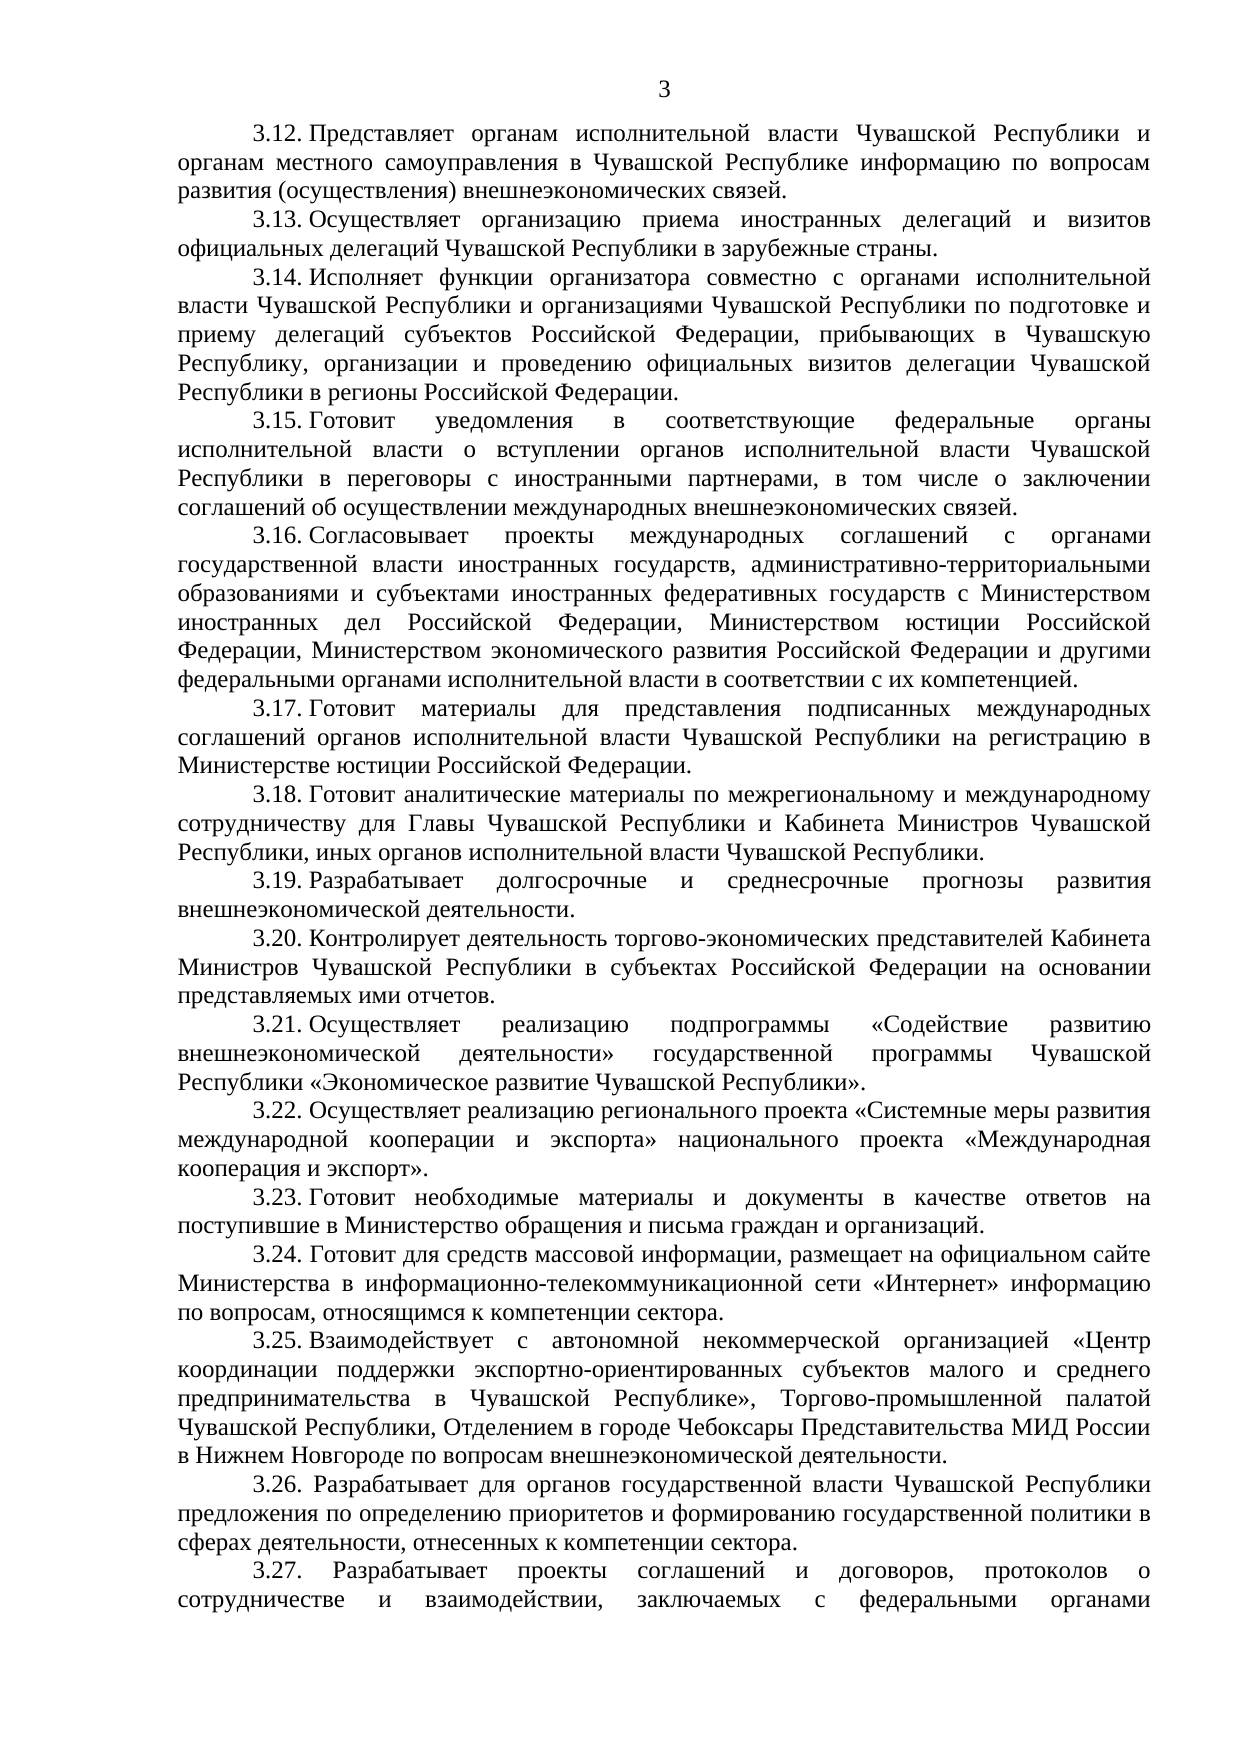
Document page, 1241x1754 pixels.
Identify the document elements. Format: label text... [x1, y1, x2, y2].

text 3.26. Разрабатывает для органов государственной власти Чувашской Республики предложения по определению приоритетов и формированию государственной политики в сферах деятельности, отнесенных к компетенции сектора. [177, 1469, 1152, 1556]
text 3.13. Осуществляет организацию приема иностранных делегаций и визитов официальных делегаций Чувашской Республики в зарубежные страны. [177, 204, 1152, 262]
text 3.20. Контролирует деятельность торгово-экономических представителей Кабинета Министров Чувашской Республики в субъектах Российской Федерации на основании представляемых ими отчетов. [177, 923, 1152, 1009]
text 3.25. Взаимодействует с автономной некоммерческой организацией «Центр координации поддержки экспортно-ориентированных субъектов малого и среднего предпринимательства в Чувашской Республике», Торгово-промышленной палатой Чувашской Республики, Отделением в городе Чебоксары Представительства МИД России в Нижнем Новгороде по вопросам внешнеэкономической деятельности. [177, 1326, 1152, 1469]
text 3.17. Готовит материалы для представления подписанных международных соглашений органов исполнительной власти Чувашской Республики на регистрацию в Министерстве юстиции Российской Федерации. [177, 693, 1152, 779]
text 3.15. Готовит уведомления в соответствующие федеральные органы исполнительной власти о вступлении органов исполнительной власти Чувашской Республики в переговоры с иностранными партнерами, в том числе о заключении соглашений об осуществлении международных внешнеэкономических связей. [177, 406, 1152, 521]
text 3.12. Представляет органам исполнительной власти Чувашской Республики и органам местного самоуправления в Чувашской Республике информацию по вопросам развития (осуществления) внешнеэкономических связей. [177, 118, 1152, 204]
text 3.14. Исполняет функции организатора совместно с органами исполнительной власти Чувашской Республики и организациями Чувашской Республики по подготовке и приему делегаций субъектов Российской Федерации, прибывающих в Чувашскую Республику, организации и проведению официальных визитов делегации Чувашской Республики в регионы Российской Федерации. [177, 262, 1152, 406]
text 3.16. Согласовывает проекты международных соглашений с органами государственной власти иностранных государств, административно-территориальными образованиями и субъектами иностранных федеративных государств с Министерством иностранных дел Российской Федерации, Министерством юстиции Российской Федерации, Министерством экономического развития Российской Федерации и другими федеральными органами исполнительной власти в соответствии с их компетенцией. [177, 521, 1152, 693]
text 3.19. Разрабатывает долгосрочные и среднесрочные прогнозы развития внешнеэкономической деятельности. [177, 866, 1152, 923]
text 3.23. Готовит необходимые материалы и документы в качестве ответов на поступившие в Министерство обращения и письма граждан и организаций. [177, 1182, 1152, 1239]
text 3.21. Осуществляет реализацию подпрограммы «Содействие развитию внешнеэкономической деятельности» государственной программы Чувашской Республики «Экономическое развитие Чувашской Республики». [177, 1009, 1152, 1096]
text 3.18. Готовит аналитические материалы по межрегиональному и международному сотрудничеству для Главы Чувашской Республики и Кабинета Министров Чувашской Республики, иных органов исполнительной власти Чувашской Республики. [177, 779, 1152, 866]
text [177, 1556, 1152, 1613]
text 3.22. Осуществляет реализацию регионального проекта «Системные меры развития международной кооперации и экспорта» национального проекта «Международная кооперация и экспорт». [177, 1096, 1152, 1182]
text 3.24. Готовит для средств массовой информации, размещает на официальном сайте Министерства в информационно-телекоммуникационной сети «Интернет» информацию по вопросам, относящимся к компетенции сектора. [177, 1239, 1152, 1326]
